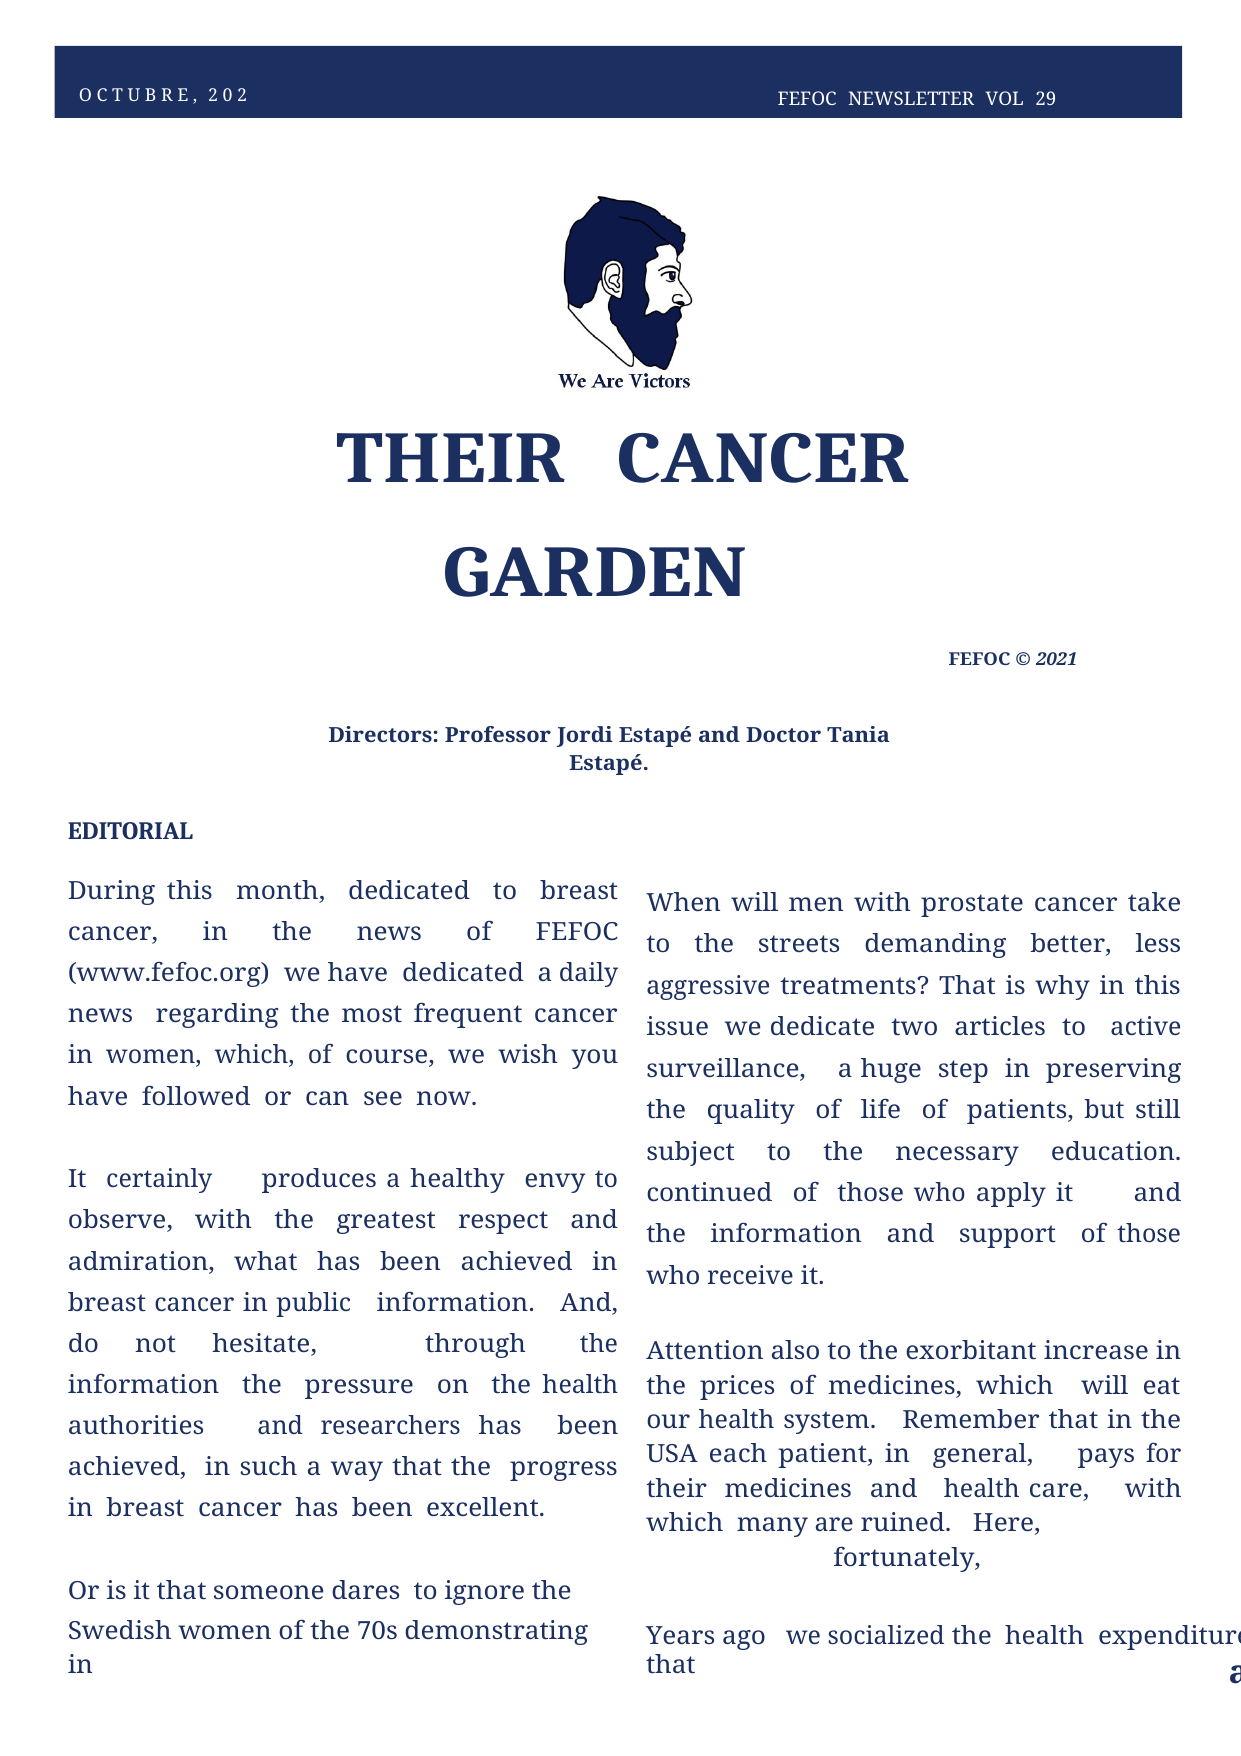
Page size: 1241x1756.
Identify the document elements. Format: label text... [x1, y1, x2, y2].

picture [510, 154, 733, 417]
subtitle EDITORIAL [68, 817, 618, 846]
text During this month, dedicated to breast cancer, in the news of FEFOC (www.fefoc.org) we have dedicated a daily news regarding the most frequent cancer in women, which, of course, we wish you have followed or can see now. [68, 872, 618, 1112]
text It certainly produces a healthy envy to observe, with the greatest respect and admiration, what has been achieved in breast cancer in public information. And, do not hesitate, through the information the pressure on the health authorities and researchers has been achieved, in such a way that the progress in breast cancer has been excellent. [68, 1161, 618, 1524]
text Attention also to the exorbitant increase in the prices of medicines, which will eat our health system. Remember that in the USA each patient, in general, pays for their medicines and health care, with which many are ruined. Here, fortunately, [646, 1333, 1182, 1573]
text FEFOC © 2021 [31, 647, 1079, 671]
text Swedish women of the 70s demonstrating in [68, 1613, 617, 1681]
text Or is it that someone dares to ignore the [68, 1573, 618, 1607]
text When will men with prostate cancer take to the streets demanding better, less aggressive treatments? That is why in this issue we dedicate two articles to active surveillance, a huge step in preserving the quality of life of patients, but still subject to the necessary education. continued of those who apply it and the information and support of those who receive it. [646, 884, 1181, 1292]
title THEIR CANCER GARDEN [255, 417, 935, 615]
text Years ago we socialized the health expenditure that a [646, 1622, 1240, 1679]
text Directors: Professor Jordi Estapé and Doctor Tania Estapé. [303, 720, 915, 777]
